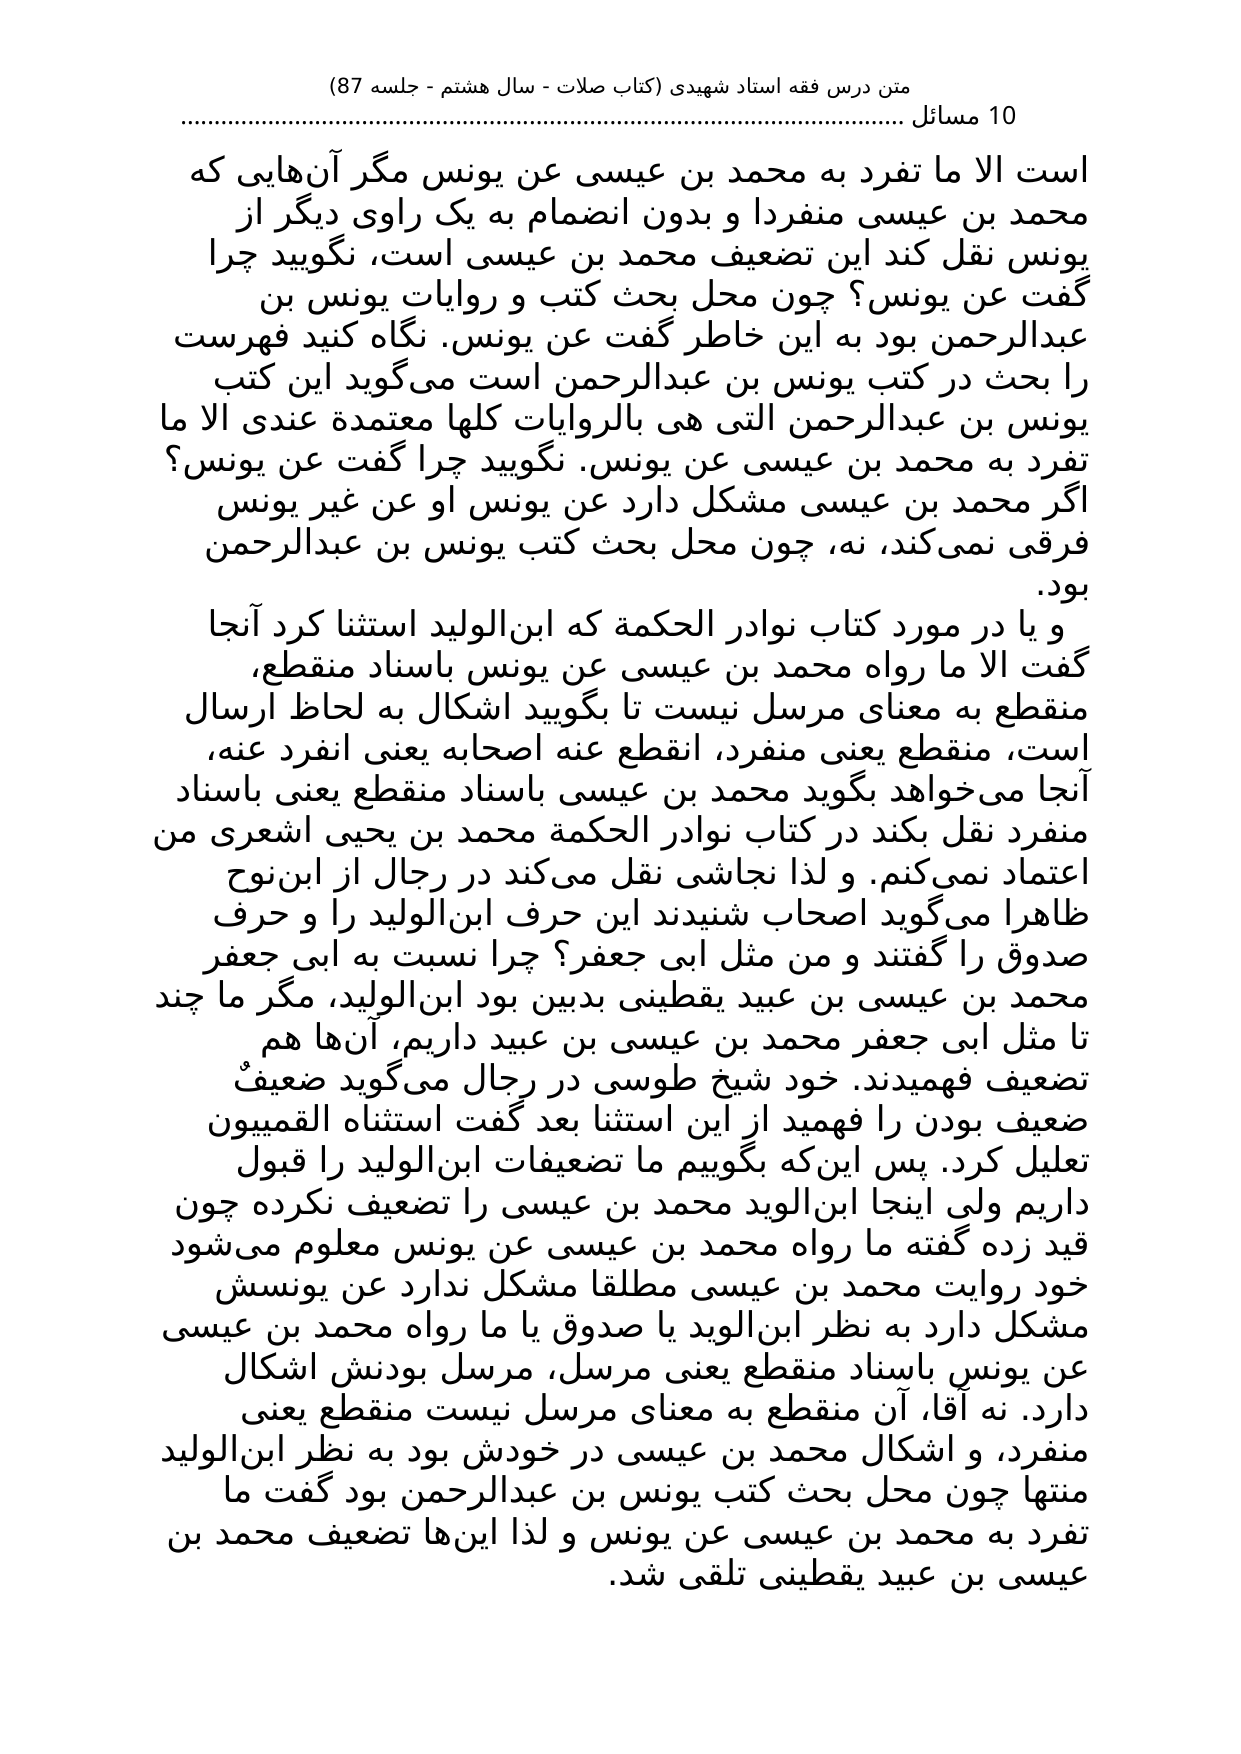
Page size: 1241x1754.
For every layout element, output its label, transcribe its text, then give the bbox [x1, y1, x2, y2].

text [150, 150, 1090, 604]
text و یا در مورد کتاب نوادر الحکمة که ابن‌الولید استثنا کرد آنجا گفت الا ما رواه محمد بن عیسی عن یونس باسناد منقطع، ‌منقطع به معنای مرسل نیست تا بگویید اشکال به لحاظ ارسال است، ‌منقطع یعنی منفرد، انقطع عنه اصحابه یعنی انفرد عنه، آنجا می‌‌خواهد بگوید محمد بن عیسی باسناد منقطع یعنی باسناد منفرد نقل بکند در کتاب نوادر الحکمة محمد بن یحیی اشعری من اعتماد نمی‌کنم. و لذا نجاشی نقل می‌‌کند در رجال از ابن‌نوح ظاهرا می‌‌گوید اصحاب شنیدند این حرف ابن‌الولید را و حرف صدوق را گفتند و من مثل ابی جعفر؟ چرا نسبت به ابی جعفر محمد بن عیسی بن عبید یقطینی بدبین بود ابن‌الولید، مگر ما چند تا مثل ابی جعفر محمد بن عیسی بن عبید داریم، ‌آن‌ها هم تضعیف فهمیدند. خود شیخ طوسی در رجال می‌‌گوید ضعیفٌ ضعیف بودن را فهمید از این استثنا بعد گفت استثناه القمییون تعلیل کرد. پس این‌که بگوییم ما تضعیفات ابن‌الولید را قبول داریم ولی اینجا ابن‌الوید محمد بن عیسی را تضعیف نکرده چون قید زده گفته ما رواه محمد بن عیسی عن یونس معلوم می‌‌شود خود روایت محمد بن عیسی مطلقا مشکل ندارد عن یونسش مشکل دارد به نظر ابن‌الوید یا صدوق یا ما رواه محمد بن عیسی عن یونس باسناد منقطع یعنی مرسل، ‌مرسل بودنش اشکال دارد. نه آقا، آن منقطع به معنای مرسل نیست منقطع یعنی منفرد، و اشکال محمد بن عیسی در خودش بود به نظر ابن‌الولید منتها چون محل بحث کتب یونس بن عبدالرحمن بود گفت ما تفرد به محمد بن عیسی عن یونس و لذا این‌ها تضعیف محمد بن عیسی بن عبید یقطینی تلقی شد. [150, 604, 1090, 1594]
